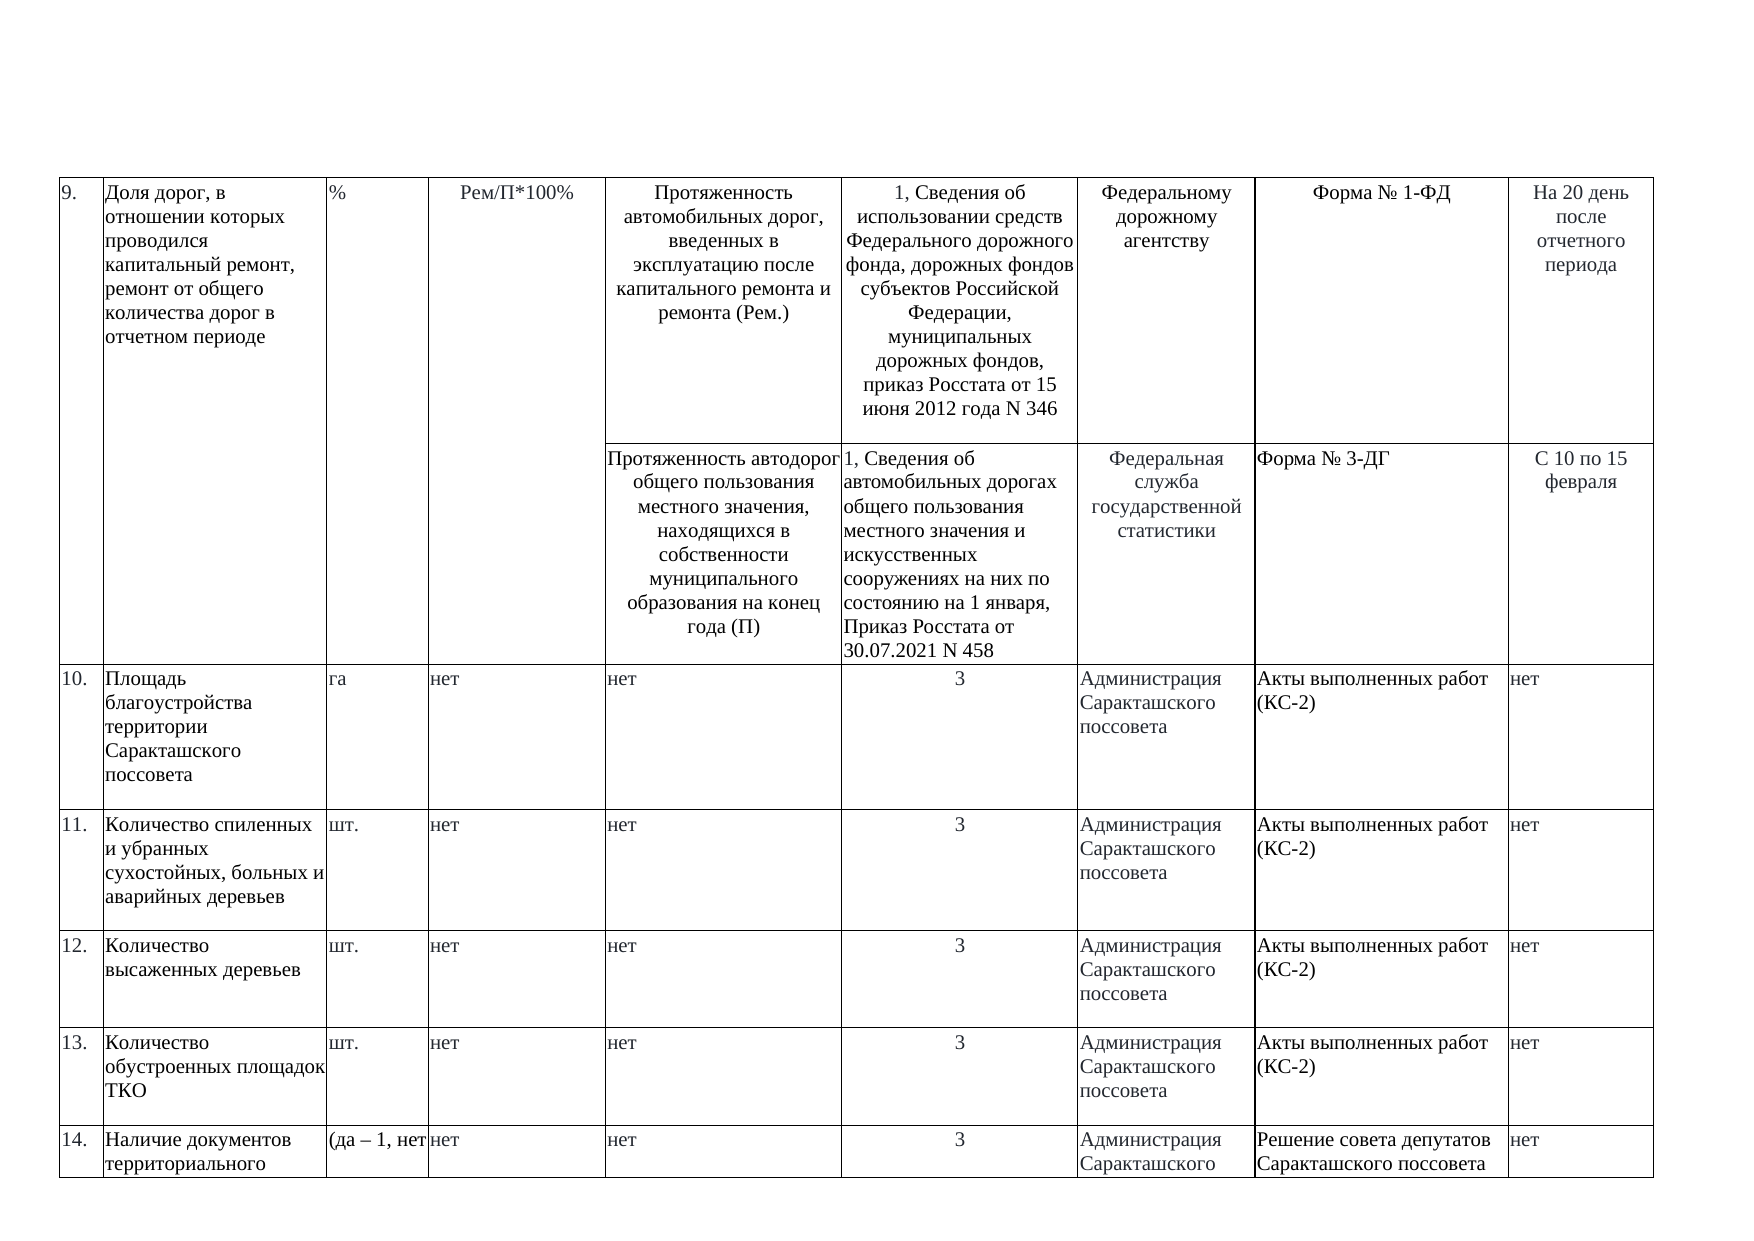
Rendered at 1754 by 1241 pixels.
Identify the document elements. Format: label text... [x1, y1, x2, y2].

table_cell Акты выполненных работ (КС-2) [1256, 665, 1508, 809]
table_cell 3 [842, 1126, 1077, 1177]
table_cell нет [429, 1028, 605, 1124]
table_cell шт. [327, 931, 428, 1027]
table_cell нет [1509, 810, 1653, 930]
table_cell шт. [327, 810, 428, 930]
table_cell нет [1509, 1126, 1653, 1177]
table_cell Федеральному дорожному агентству [1078, 178, 1254, 443]
table_cell Администрация Саракташского поссовета [1078, 665, 1254, 809]
table_cell нет [429, 931, 605, 1027]
table_cell Количество обустроенных площадок ТКО [104, 1028, 326, 1124]
table_cell 1, Сведения об использовании средств Федерального дорожного фонда, дорожных фондов субъектов Российской Федерации, муниципальных дорожных фондов, приказ Росстата от 15 июня 2012 года N 346 [842, 178, 1077, 443]
table_cell Администрация Саракташского поссовета [1078, 810, 1254, 930]
table_cell нет [429, 810, 605, 930]
table_cell 14. [60, 1126, 103, 1177]
table_cell 3 [842, 1028, 1077, 1124]
table_cell На 20 день после отчетного периода [1509, 178, 1653, 443]
table_cell нет [1509, 931, 1653, 1027]
table_cell нет [606, 665, 841, 809]
table_cell Количество спиленных и убранных сухостойных, больных и аварийных деревьев [104, 810, 326, 930]
table_cell 13. [60, 1028, 103, 1124]
table_cell 3 [842, 665, 1077, 809]
table_cell нет [429, 1126, 605, 1177]
table_cell Форма № 3-ДГ [1256, 444, 1508, 663]
table_cell Рем/П*100% [429, 178, 605, 663]
table_cell нет [429, 665, 605, 809]
table_cell нет [606, 1126, 841, 1177]
table_cell шт. [327, 1028, 428, 1124]
table_cell Акты выполненных работ (КС-2) [1256, 810, 1508, 930]
table_cell 12. [60, 931, 103, 1027]
table_cell Администрация Саракташского поссовета [1078, 1028, 1254, 1124]
table_cell Акты выполненных работ (КС-2) [1256, 1028, 1508, 1124]
table_cell 11. [60, 810, 103, 930]
table_cell 3 [842, 931, 1077, 1027]
table_cell Количество высаженных деревьев [104, 931, 326, 1027]
table_cell Федеральная служба государственной статистики [1078, 444, 1254, 663]
table_cell нет [606, 931, 841, 1027]
table_cell 3 [842, 810, 1077, 930]
table_cell Площадь благоустройства территории Саракташского поссовета [104, 665, 326, 809]
table_cell (да – 1, нет – 0) [327, 1126, 428, 1177]
table_cell 9. [60, 178, 103, 663]
table_cell га [327, 665, 428, 809]
table_cell Протяженность автодорог общего пользования местного значения, находящихся в собственности муниципального образования на конец года (П) [606, 444, 841, 663]
table_cell Акты выполненных работ (КС-2) [1256, 931, 1508, 1027]
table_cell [104, 1126, 326, 1177]
table_cell Доля дорог, в отношении которых проводился капитальный ремонт, ремонт от общего количества дорог в отчетном периоде [104, 178, 326, 663]
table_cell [1078, 1126, 1254, 1177]
table_cell нет [1509, 665, 1653, 809]
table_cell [1256, 1126, 1508, 1177]
table_cell Форма № 1-ФД [1256, 178, 1508, 443]
table_cell % [327, 178, 428, 663]
table_cell Протяженность автомобильных дорог, введенных в эксплуатацию после капитального ремонта и ремонта (Рем.) [606, 178, 841, 443]
table_cell нет [606, 810, 841, 930]
table_cell 1, Сведения об автомобильных дорогах общего пользования местного значения и искусственных сооружениях на них по состоянию на 1 января, Приказ Росстата от 30.07.2021 N 458 [842, 444, 1077, 663]
table_cell нет [1509, 1028, 1653, 1124]
table_cell Администрация Саракташского поссовета [1078, 931, 1254, 1027]
table_cell С 10 по 15 февраля [1509, 444, 1653, 663]
table_cell нет [606, 1028, 841, 1124]
table_cell 10. [60, 665, 103, 809]
